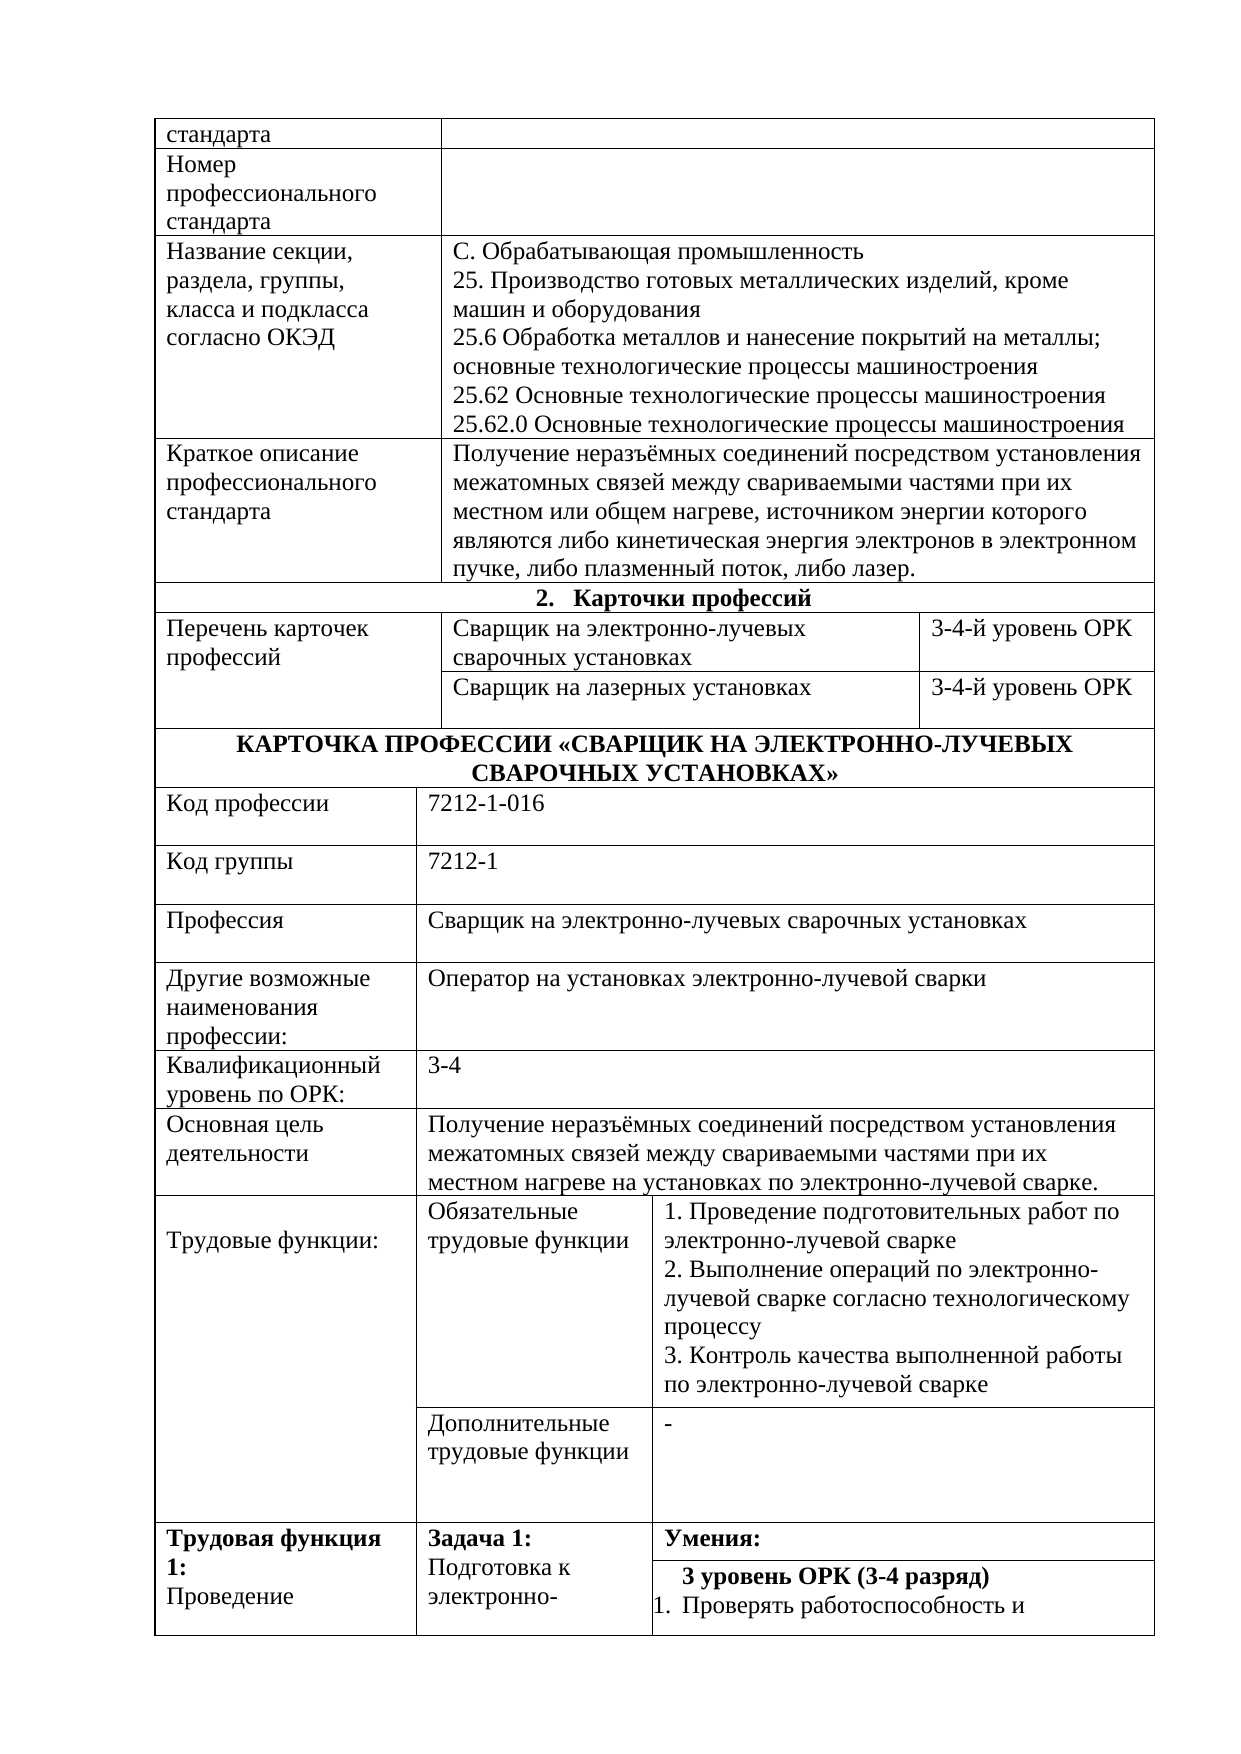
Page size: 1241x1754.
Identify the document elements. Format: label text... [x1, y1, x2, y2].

table_cell Дополнительные трудовые функции [417, 1408, 652, 1522]
table_cell КАРТОЧКА ПРОФЕССИИ «Сварщик на электронно-лучевых сварочных установках» [156, 729, 1154, 787]
table_cell Другие возможные наименования профессии: [156, 963, 416, 1049]
table_cell - [653, 1408, 1154, 1522]
table_cell 3-4 [417, 1051, 1154, 1108]
table_cell Код группы [156, 846, 416, 904]
table_cell 7212-1-016 [417, 788, 1154, 845]
table_cell Номер профессионального стандарта [156, 149, 441, 235]
table_cell Перечень карточек профессий [156, 613, 441, 728]
table_cell Получение неразъёмных соединений посредством установления межатомных связей между свариваемыми частями при их местном или общем нагреве, источником энергии которого являются либо кинетическая энергия электронов в электронном пучке, либо плазменный поток, либо лазер. [442, 439, 1154, 582]
table_cell Обязательные трудовые функции [417, 1196, 652, 1407]
table_cell Сварщик на лазерных установках [442, 672, 919, 728]
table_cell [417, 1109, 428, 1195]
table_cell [442, 119, 1154, 148]
table_cell Трудовая функция 1: Проведение подготовительных работ по электронно-лучевой сварке [156, 1523, 416, 1635]
table_cell 1. Проведение подготовительных работ по электронно-лучевой сварке 2. Выполнение операций по электронно-лучевой сварке согласно технологическому процессу 3. Контроль качества выполненной работы по электронно-лучевой сварке [653, 1196, 1154, 1407]
table_cell Карточки профессий [156, 583, 1154, 612]
table_cell Сварщик на электронно-лучевых сварочных установках [417, 905, 1154, 962]
table_cell 7212-1 [417, 846, 1154, 904]
table_cell Профессия [156, 905, 416, 962]
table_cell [653, 1561, 1154, 1635]
table_cell Трудовые функции: [156, 1196, 416, 1522]
table_cell Задача 1: Подготовка к электронно-лучевой сварке [417, 1523, 652, 1635]
table_cell Квалификационный уровень по ОРК: [156, 1051, 416, 1108]
table_cell С. Обрабатывающая промышленность 25. Производство готовых металлических изделий, кроме машин и оборудования 25.6 Обработка металлов и нанесение покрытий на металлы; основные технологические процессы машиностроения 25.62 Основные технологические процессы машиностроения 25.62.0 Основные технологические процессы машиностроения [442, 236, 1154, 437]
table_cell Код профессии [156, 788, 416, 845]
table_cell Название секции, раздела, группы, класса и подкласса согласно ОКЭД [156, 236, 441, 437]
table_cell Умения: [653, 1523, 1154, 1560]
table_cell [156, 119, 441, 148]
table_cell [442, 149, 1154, 235]
table_cell Оператор на установках электронно-лучевой сварки [417, 963, 1154, 1049]
table_cell 3-4-й уровень ОРК [920, 672, 1154, 728]
table_cell 3-4-й уровень ОРК [920, 613, 1154, 671]
table_cell Краткое описание профессионального стандарта [156, 439, 441, 582]
table_cell Основная цель деятельности [156, 1109, 416, 1195]
table_cell Сварщик на электронно-лучевых сварочных установках [442, 613, 919, 671]
